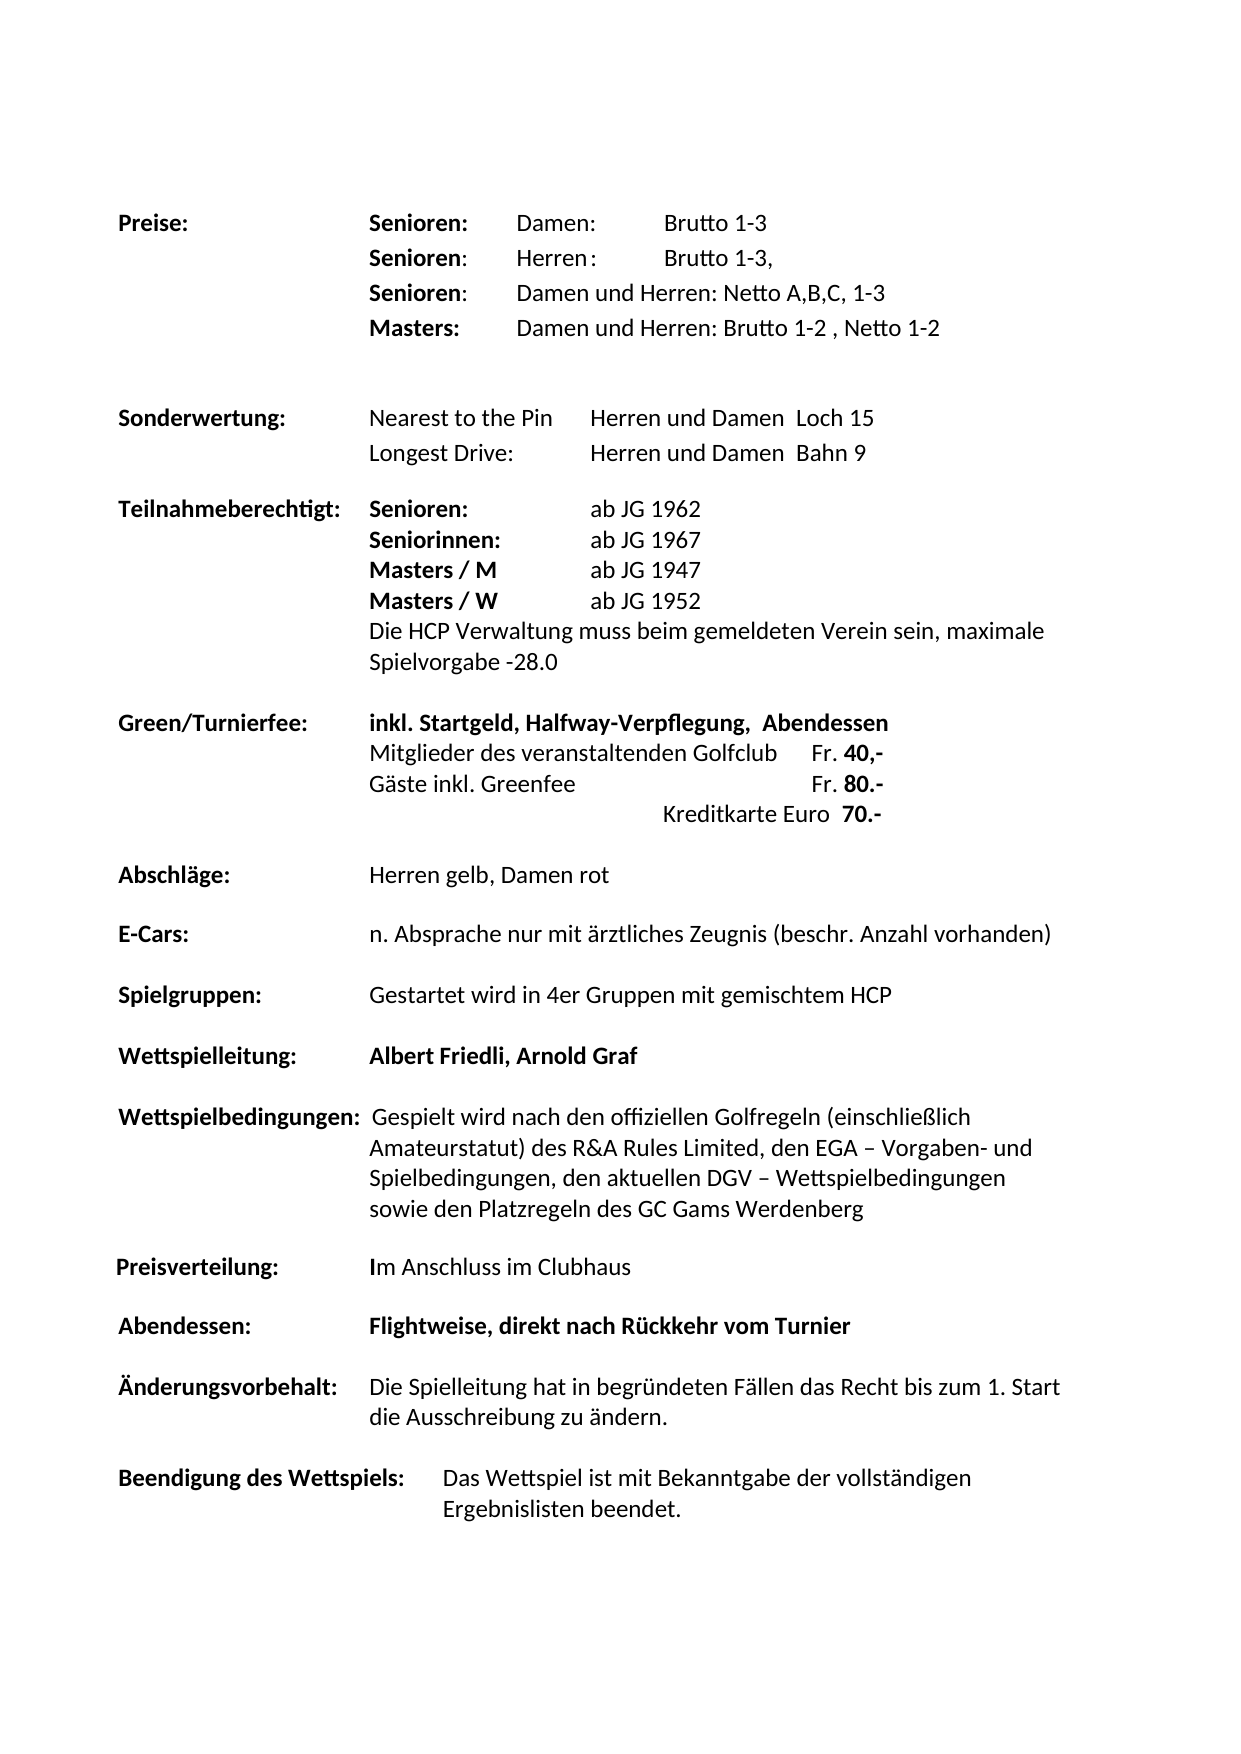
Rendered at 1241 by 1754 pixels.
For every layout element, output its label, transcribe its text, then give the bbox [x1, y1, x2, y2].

text Spielbedingungen, den aktuellen DGV – Wettspielbedingungen [118, 1162, 1093, 1193]
text Preisverteilung: Im Anschluss im Clubhaus [59, 1251, 1093, 1282]
text Beendigung des Wettspiels: Das Wettspiel ist mit Bekanntgabe der vollständigen Ergebnislisten beendet. [118, 1463, 1093, 1552]
text Wettspielleitung: Albert Friedli, Arnold Graf [118, 1040, 1093, 1071]
text sowie den Platzregeln des GC Gams Werdenberg [118, 1193, 1093, 1223]
text Preise: Senioren: Damen: Brutto 1-3 Senioren: Herren : Brutto 1-3, Senioren: Damen und Herren: Netto A,B,C, 1-3 Masters: Damen und Herren: Brutto 1-2 , Netto 1-2 [118, 207, 1093, 377]
text Änderungsvorbehalt: Die Spielleitung hat in begründeten Fällen das Recht bis zum 1. Start die Ausschreibung zu ändern. [118, 1371, 1093, 1432]
text Masters / W ab JG 1952 [369, 585, 1093, 616]
text Kreditkarte Euro 70.- [369, 799, 1093, 829]
text Mitglieder des veranstaltenden Golfclub Fr. 40,- [118, 738, 1093, 768]
text Seniorinnen: ab JG 1967 [369, 524, 1093, 554]
text Amateurstatut) des R&A Rules Limited, den EGA – Vorgaben- und [118, 1132, 1093, 1162]
text Spielgruppen: Gestartet wird in 4er Gruppen mit gemischtem HCP [118, 979, 1093, 1010]
text Abendessen: Flightweise, direkt nach Rückkehr vom Turnier [118, 1310, 1093, 1341]
text Gäste inkl. Greenfee Fr. 80.- [369, 768, 1093, 799]
text Teilnahmeberechtigt: Senioren: ab JG 1962 [118, 493, 1093, 524]
text Masters / M ab JG 1947 [369, 554, 1093, 585]
text Abschläge: Herren gelb, Damen rot [118, 860, 1093, 890]
text E-Cars: n. Absprache nur mit ärztliches Zeugnis (beschr. Anzahl vorhanden) [118, 918, 1093, 949]
text Wettspielbedingungen: Gespielt wird nach den offiziellen Golfregeln (einschließlich [118, 1101, 1093, 1132]
text Green/Turnierfee: inkl. Startgeld, Halfway-Verpflegung, Abendessen [118, 707, 1093, 738]
text Sonderwertung: Nearest to the Pin Herren und Damen Loch 15 Longest Drive: Herren und Damen Bahn 9 [118, 403, 1093, 468]
text Die HCP Verwaltung muss beim gemeldeten Verein sein, maximale Spielvorgabe -28.0 [369, 616, 1093, 677]
